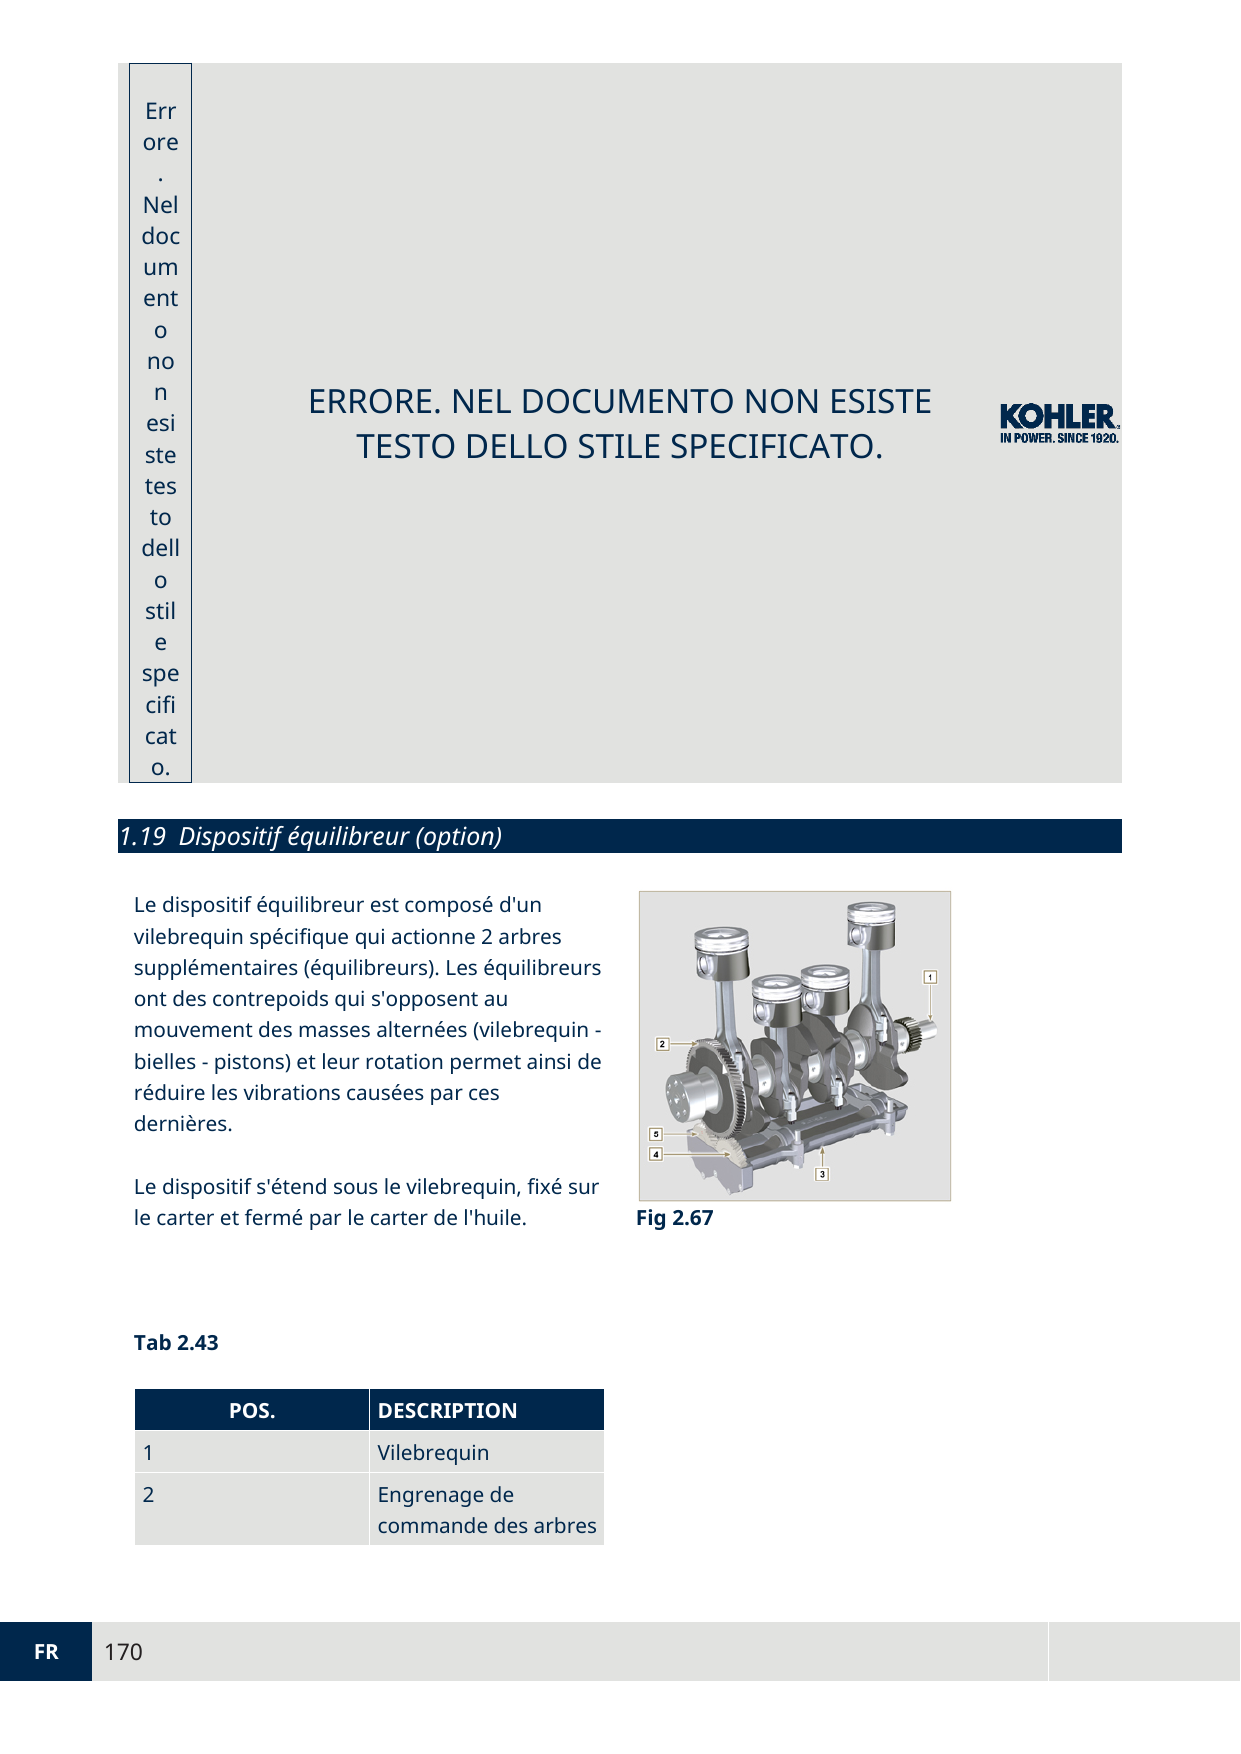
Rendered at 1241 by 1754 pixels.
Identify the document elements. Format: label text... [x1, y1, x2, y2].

picture [635, 887, 954, 1204]
subtitle Dispositif équilibreur (option) [118, 819, 1122, 853]
table_header Le dispositif équilibreur est composé d'un vilebrequin spécifique qui actionne 2 arbres supplémentaires (équilibreurs). Les équilibreurs ont des contrepoids qui s'opposent au mouvement des masses alternées (vilebrequin - bielles - pistons) et leur rotation permet ainsi de réduire les vibrations causées par ces dernières. Le dispositif s'étend sous le vilebrequin, fixé sur le carter et fermé par le carter de l'huile. Tab 2.43 [118, 872, 620, 1562]
table_header Fig 2.67 [620, 872, 1122, 1562]
picture [1000, 403, 1121, 443]
